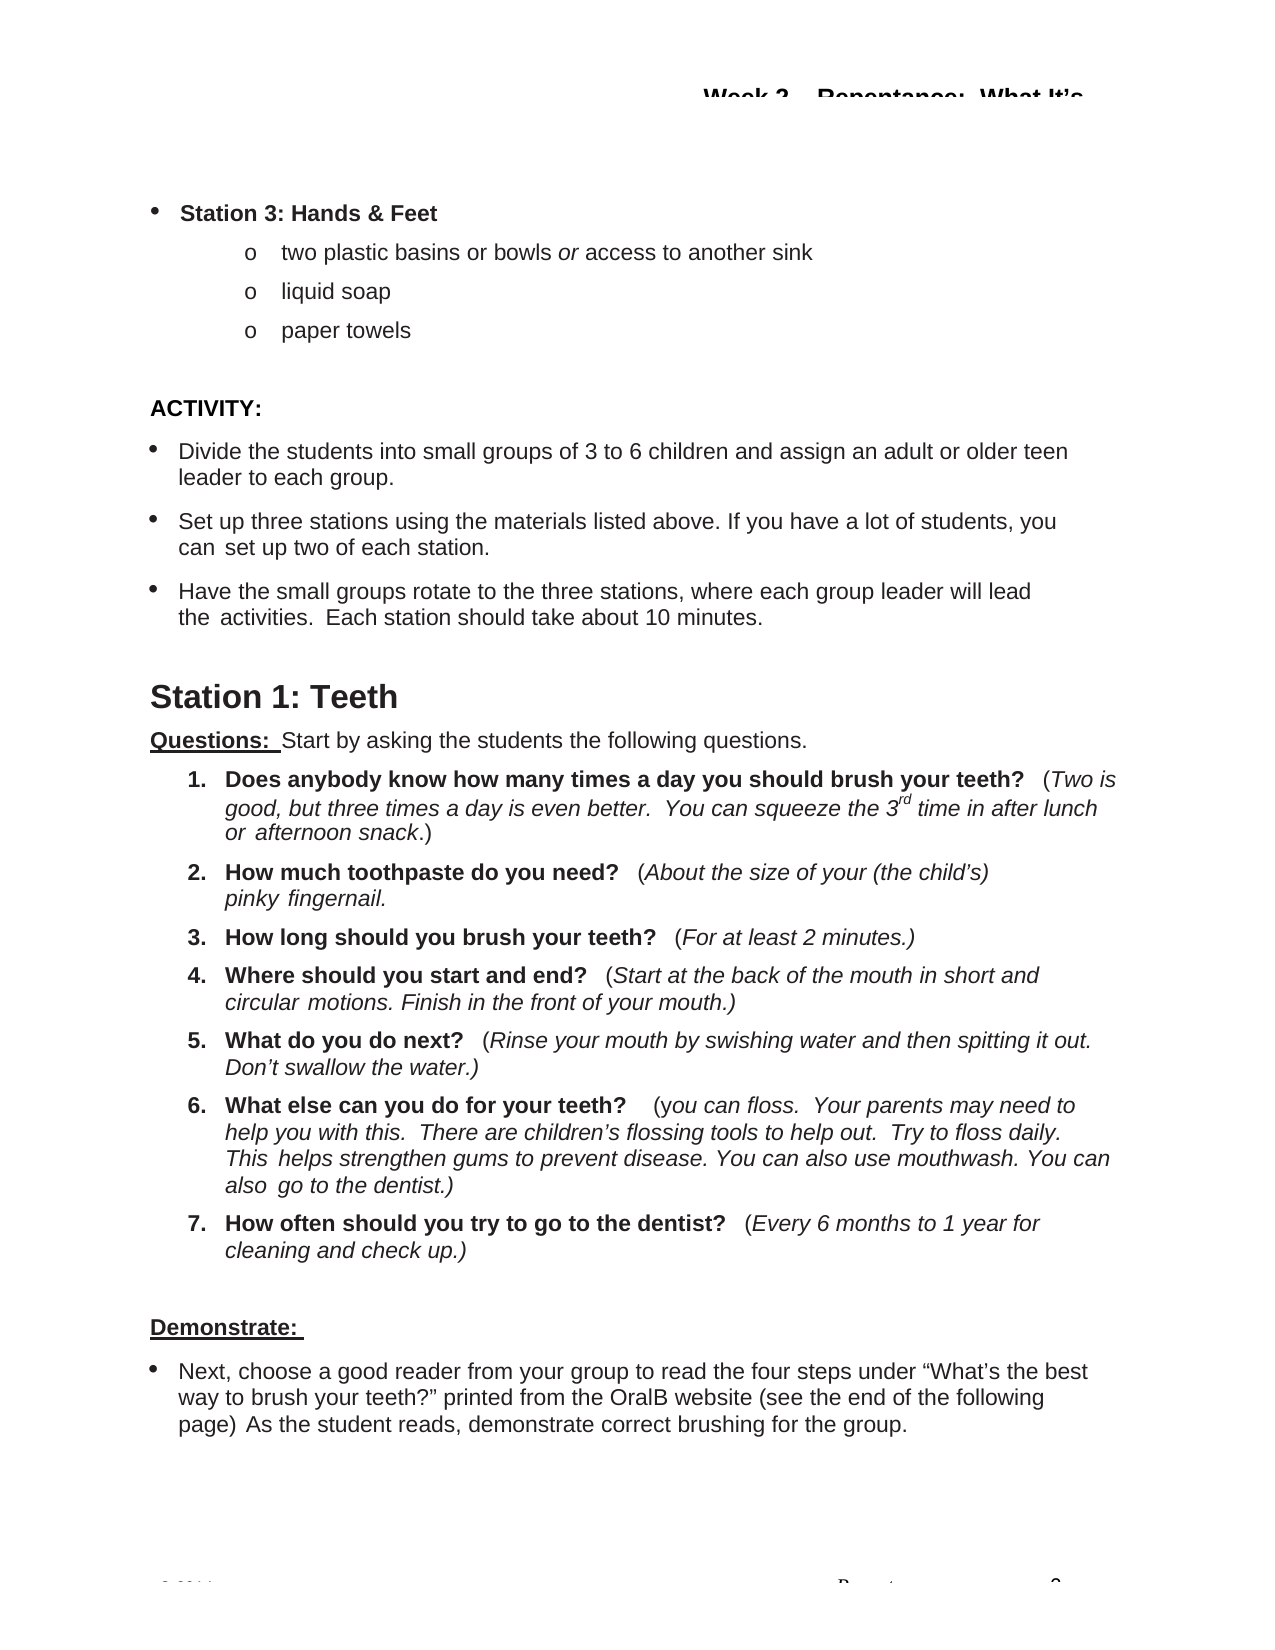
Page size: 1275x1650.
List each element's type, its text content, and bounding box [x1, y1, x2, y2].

text Questions: Start by asking the students the following questions. [150, 727, 1137, 754]
list Divide the students into small groups of 3 to 6 children and assign an adult or older teen leader to each group. [148, 438, 1069, 491]
list Set up three stations using the materials listed above. If you have a lot of students, you can set up two of each station. [148, 508, 1094, 561]
subtitle Station 1: Teeth [150, 677, 1137, 715]
subtitle ACTIVITY: [150, 394, 1118, 421]
list Next, choose a good reader from your group to read the four steps under “What’s the best way to brush your teeth?” printed from the OralB website (see the end of the following page) As the student reads, demonstrate correct brushing for the group. [148, 1358, 1103, 1437]
list Does anybody know how many times a day you should brush your teeth? (Two is good, but three times a day is even better. You can squeeze the 3rd time in after lunch or afternoon snack.) [187, 767, 1119, 846]
list What else can you do for your teeth? (you can floss. Your parents may need to help you with this. There are children’s flossing tools to help out. Try to floss daily. This helps strengthen gums to prevent disease. You can also use mouthwash. You can also go to the dentist.) [187, 1092, 1115, 1198]
subtitle Demonstrate: [150, 1314, 1137, 1341]
list paper towels [244, 317, 1137, 345]
list two plastic basins or bowls or access to another sink [244, 239, 1137, 267]
list How much toothpaste do you need? (About the size of your (the child’s) pinky fingernail. [187, 858, 1049, 911]
list Where should you start and end? (Start at the back of the mouth in short and circular motions. Finish in the front of your mouth.) [187, 962, 1115, 1015]
list How long should you brush your teeth? (For at least 2 minutes.) [187, 923, 1137, 950]
list What do you do next? (Rinse your mouth by swishing water and then spitting it out. Don’t swallow the water.) [187, 1027, 1094, 1080]
subtitle Station 3: Hands & Feet [150, 200, 1137, 228]
list Have the small groups rotate to the three stations, where each group leader will lead the activities. Each station should take about 10 minutes. [148, 578, 1069, 631]
list liquid soap [244, 278, 1137, 306]
list How often should you try to go to the dentist? (Every 6 months to 1 year for cleaning and check up.) [187, 1210, 1042, 1263]
